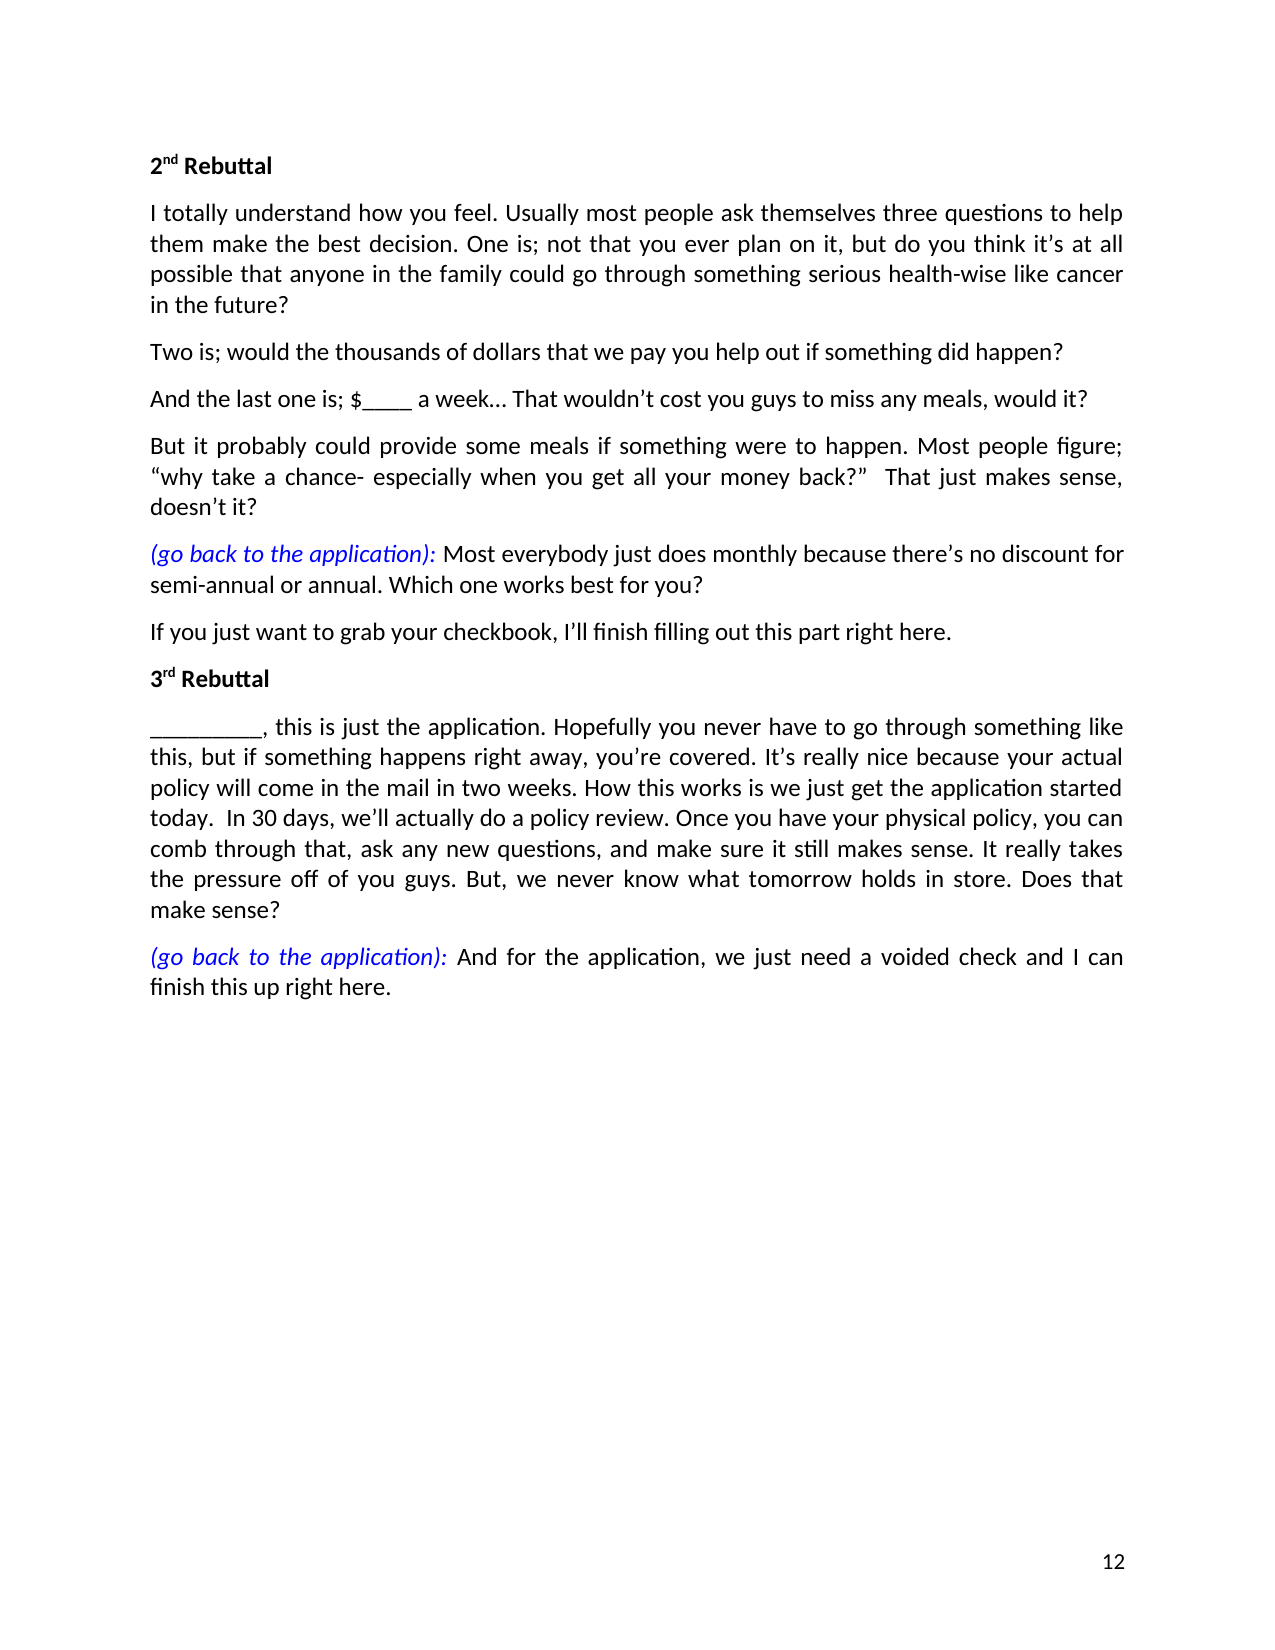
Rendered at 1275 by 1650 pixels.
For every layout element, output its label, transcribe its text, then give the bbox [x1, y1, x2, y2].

text (go back to the application): And for the application, we just need a voided check and I can finish this up right here. [150, 941, 1125, 1002]
text Two is; would the thousands of dollars that we pay you help out if something did happen? [150, 336, 1125, 366]
text 2nd Rebuttal [150, 150, 1125, 181]
text But it probably could provide some meals if something were to happen. Most people figure; “why take a chance- especially when you get all your money back?” That just makes sense, doesn’t it? [150, 430, 1125, 522]
text And the last one is; $____ a week… That wouldn’t cost you guys to miss any meals, would it? [150, 383, 1125, 414]
text 3rd Rebuttal [150, 663, 1125, 694]
text _________, this is just the application. Hopefully you never have to go through something like this, but if something happens right away, you’re covered. It’s really nice because your actual policy will come in the mail in two weeks. How this works is we just get the application started today. In 30 days, we’ll actually do a policy review. Once you have your physical policy, you can comb through that, ask any new questions, and make sure it still makes sense. It really takes the pressure off of you guys. But, we never know what tomorrow holds in store. Does that make sense? [150, 711, 1125, 924]
text I totally understand how you feel. Usually most people ask themselves three questions to help them make the best decision. One is; not that you ever plan on it, but do you think it’s at all possible that anyone in the family could go through something serious health-wise like cancer in the future? [150, 197, 1125, 319]
text (go back to the application): Most everybody just does monthly because there’s no discount for semi-annual or annual. Which one works best for you? [150, 538, 1125, 599]
text If you just want to grab your checkbook, I’ll finish filling out this part right here. [150, 616, 1125, 647]
